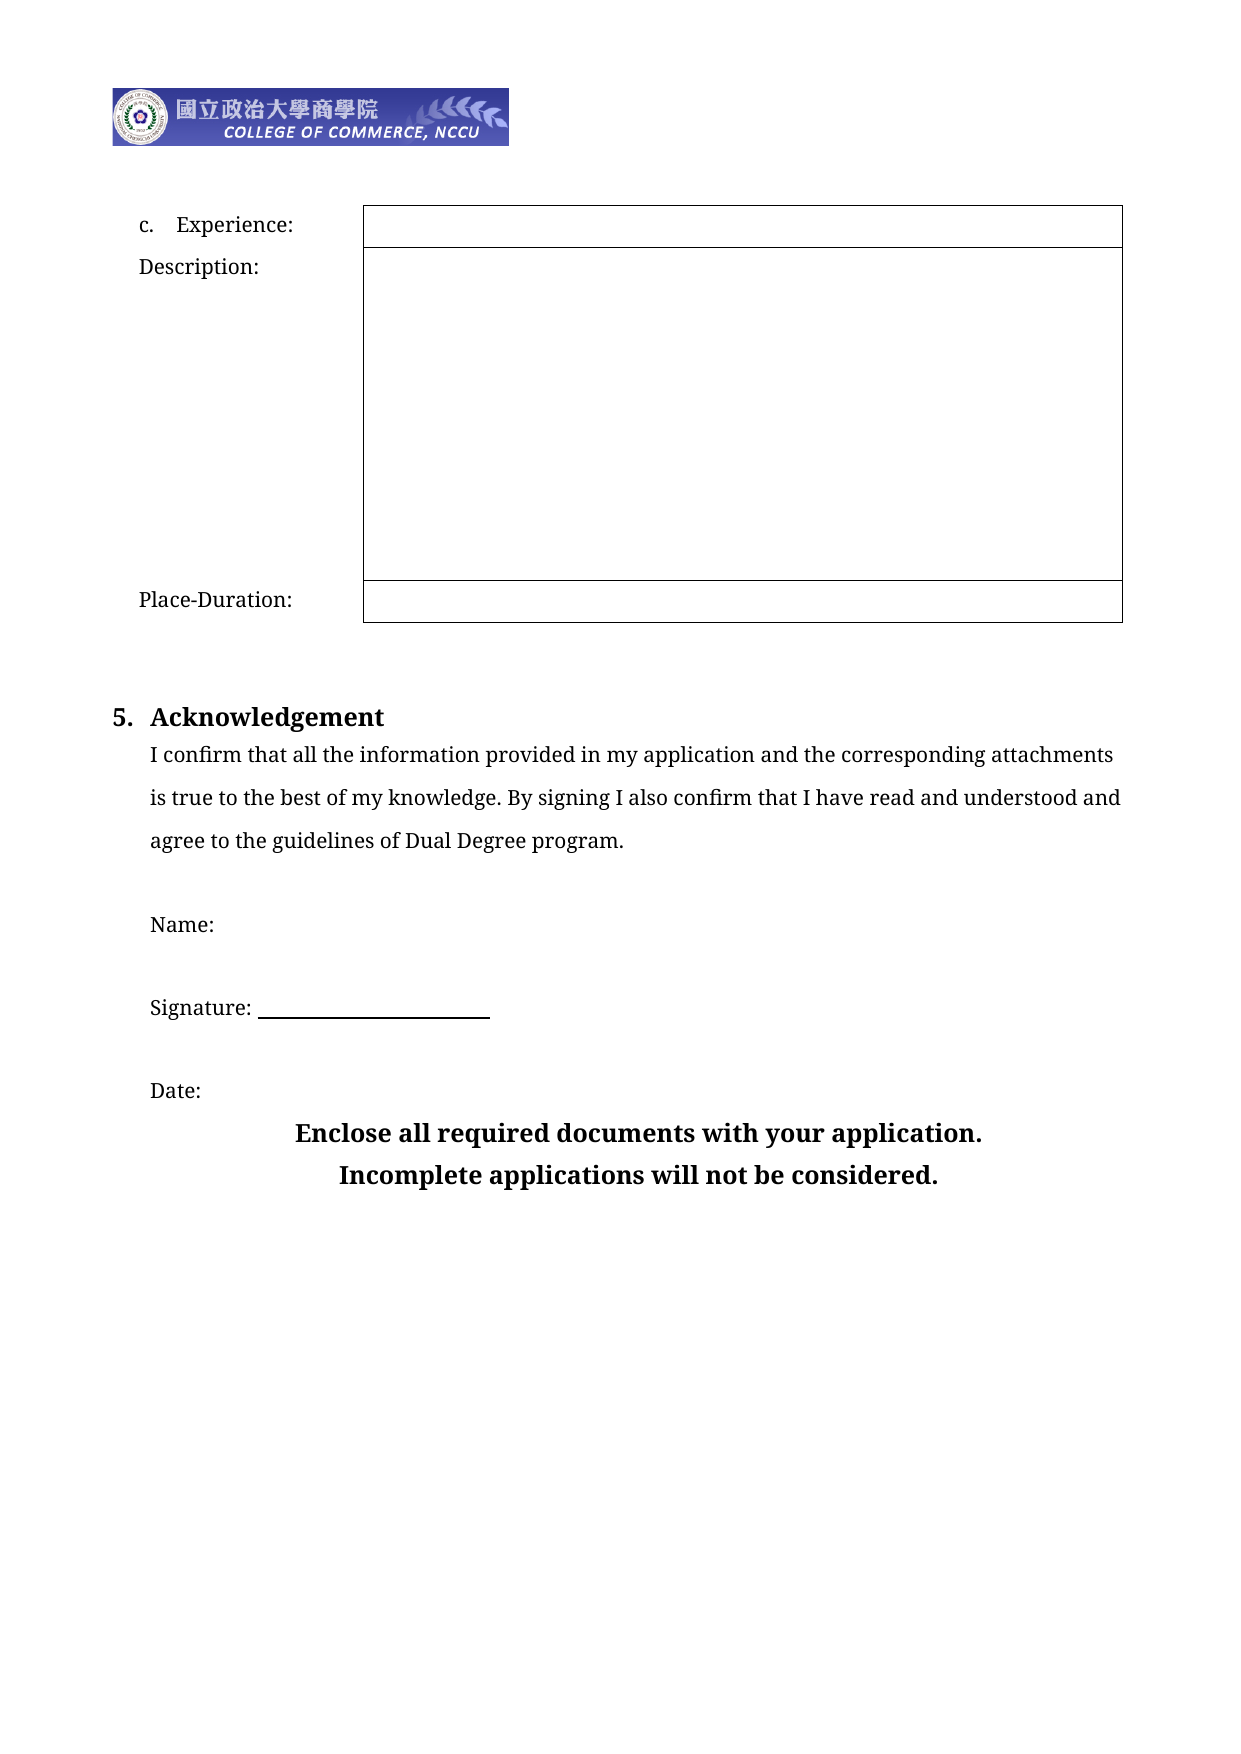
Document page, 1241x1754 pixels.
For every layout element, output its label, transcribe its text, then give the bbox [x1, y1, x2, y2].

text I confirm that all the information provided in my application and the corresponding attachments is true to the best of my knowledge. By signing I also confirm that I have read and understood and agree to the guidelines of Dual Degree program. [150, 736, 1128, 859]
list Acknowledgement [112, 698, 1128, 736]
text Signature: [150, 989, 1128, 1026]
text Name: [150, 905, 1128, 943]
table_header Experience: [127, 205, 363, 247]
table_cell [364, 248, 1122, 580]
picture [112, 88, 509, 146]
text Incomplete applications will not be considered. [150, 1156, 1128, 1194]
table_cell Description: [127, 247, 363, 580]
text Date: [150, 1072, 1128, 1109]
table_cell Place-Duration: [127, 580, 363, 622]
text Enclose all required documents with your application. [150, 1114, 1128, 1151]
